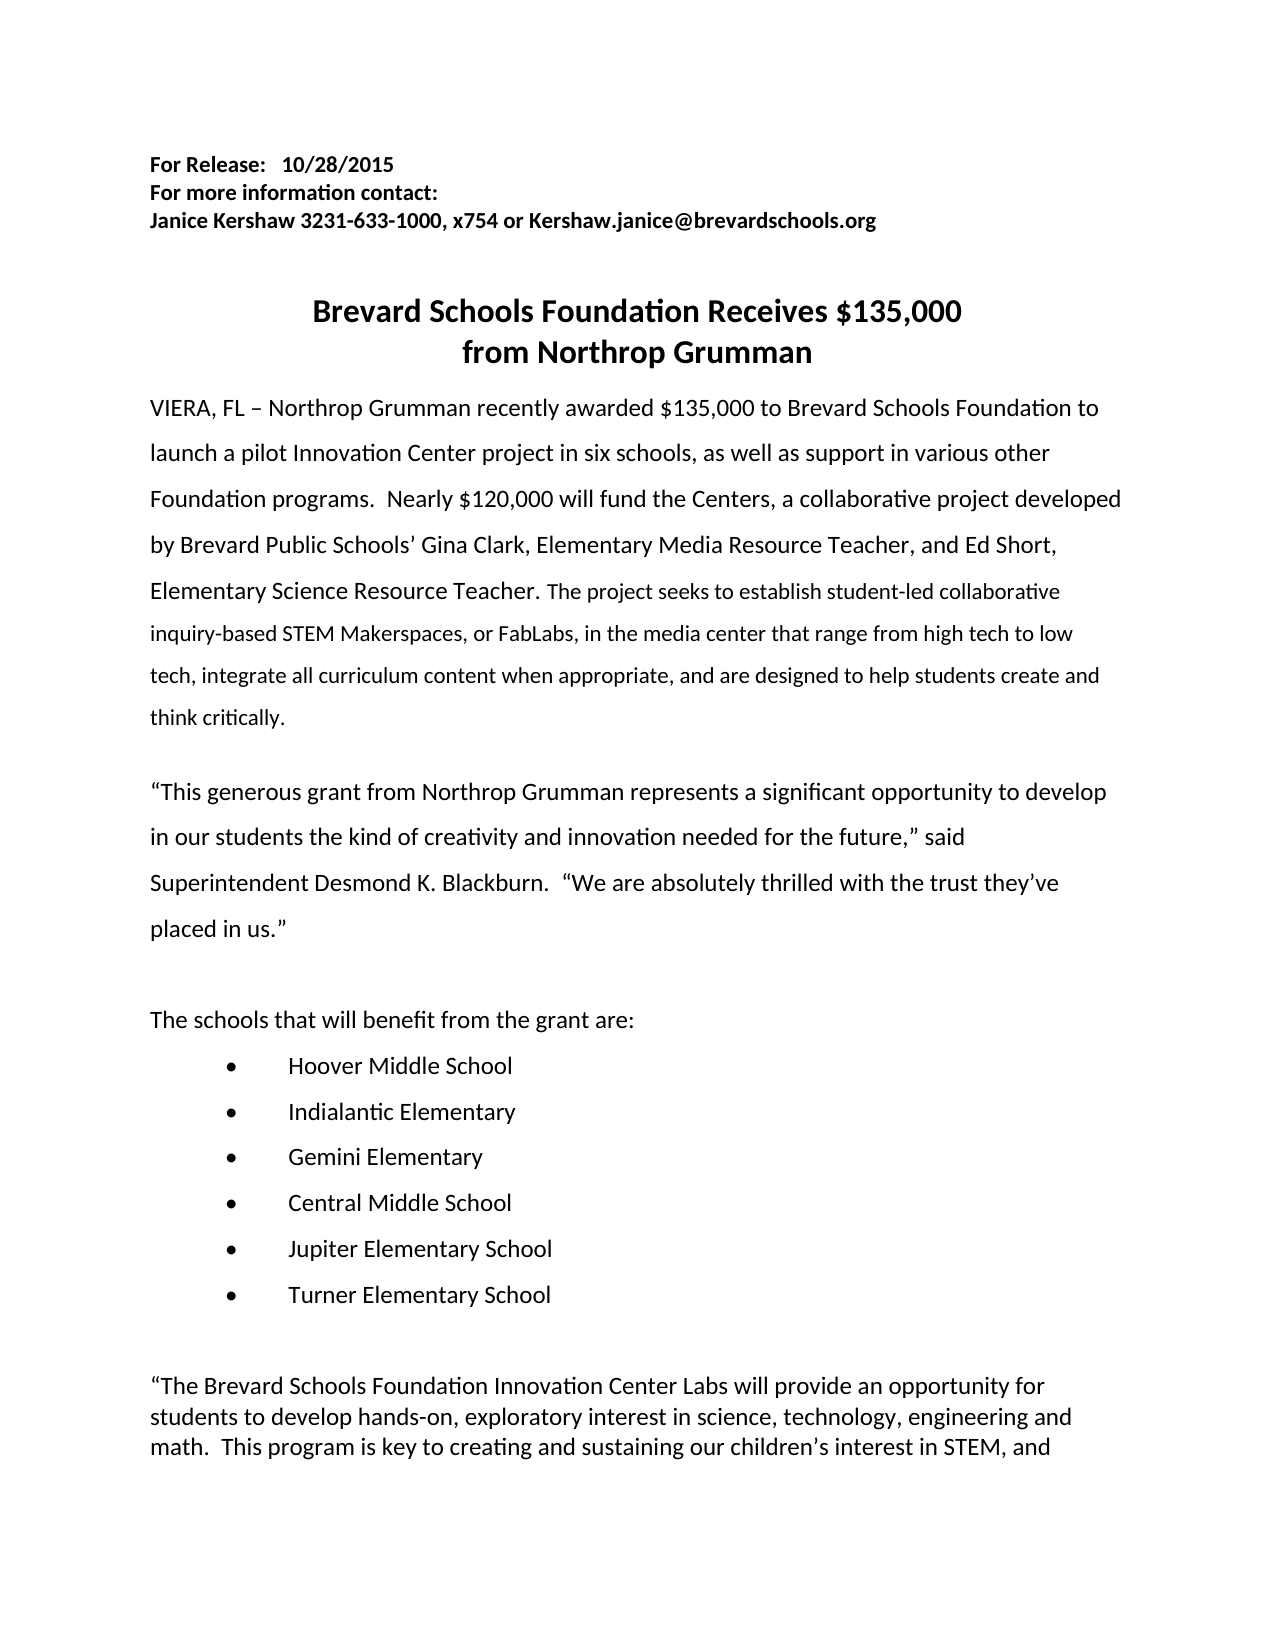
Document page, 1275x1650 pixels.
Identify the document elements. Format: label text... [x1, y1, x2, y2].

text VIERA, FL – Northrop Grumman recently awarded $135,000 to Brevard Schools Foundation to launch a pilot Innovation Center project in six schools, as well as support in various other Foundation programs. Nearly $120,000 will fund the Centers, a collaborative project developed by Brevard Public Schools’ Gina Clark, Elementary Media Resource Teacher, and Ed Short, Elementary Science Resource Teacher. The project seeks to establish student-led collaborative inquiry-based STEM Makerspaces, or FabLabs, in the media center that range from high tech to low tech, integrate all curriculum content when appropriate, and are designed to help students create and think critically. [150, 392, 1125, 731]
text from Northrop Grumman [150, 331, 1125, 372]
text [150, 1370, 1125, 1462]
text For Release: 10/28/2015 [150, 150, 1125, 178]
text “This generous grant from Northrop Grumman represents a significant opportunity to develop in our students the kind of creativity and innovation needed for the future,” said Superintendent Desmond K. Blackburn. “We are absolutely thrilled with the trust they’ve placed in us.” [150, 776, 1125, 943]
text • Gemini Elementary [150, 1142, 1125, 1172]
text Brevard Schools Foundation Receives $135,000 [150, 290, 1125, 331]
text • Hoover Middle School [150, 1050, 1125, 1081]
text For more information contact: [150, 178, 1125, 206]
text The schools that will benefit from the grant are: [150, 1004, 1125, 1035]
text Janice Kershaw 3231-633-1000, x754 or Kershaw.janice@brevardschools.org [150, 206, 1125, 234]
text • Indialantic Elementary [150, 1096, 1125, 1126]
text • Jupiter Elementary School [150, 1233, 1125, 1263]
text • Central Middle School [150, 1187, 1125, 1218]
text • Turner Elementary School [150, 1279, 1125, 1309]
